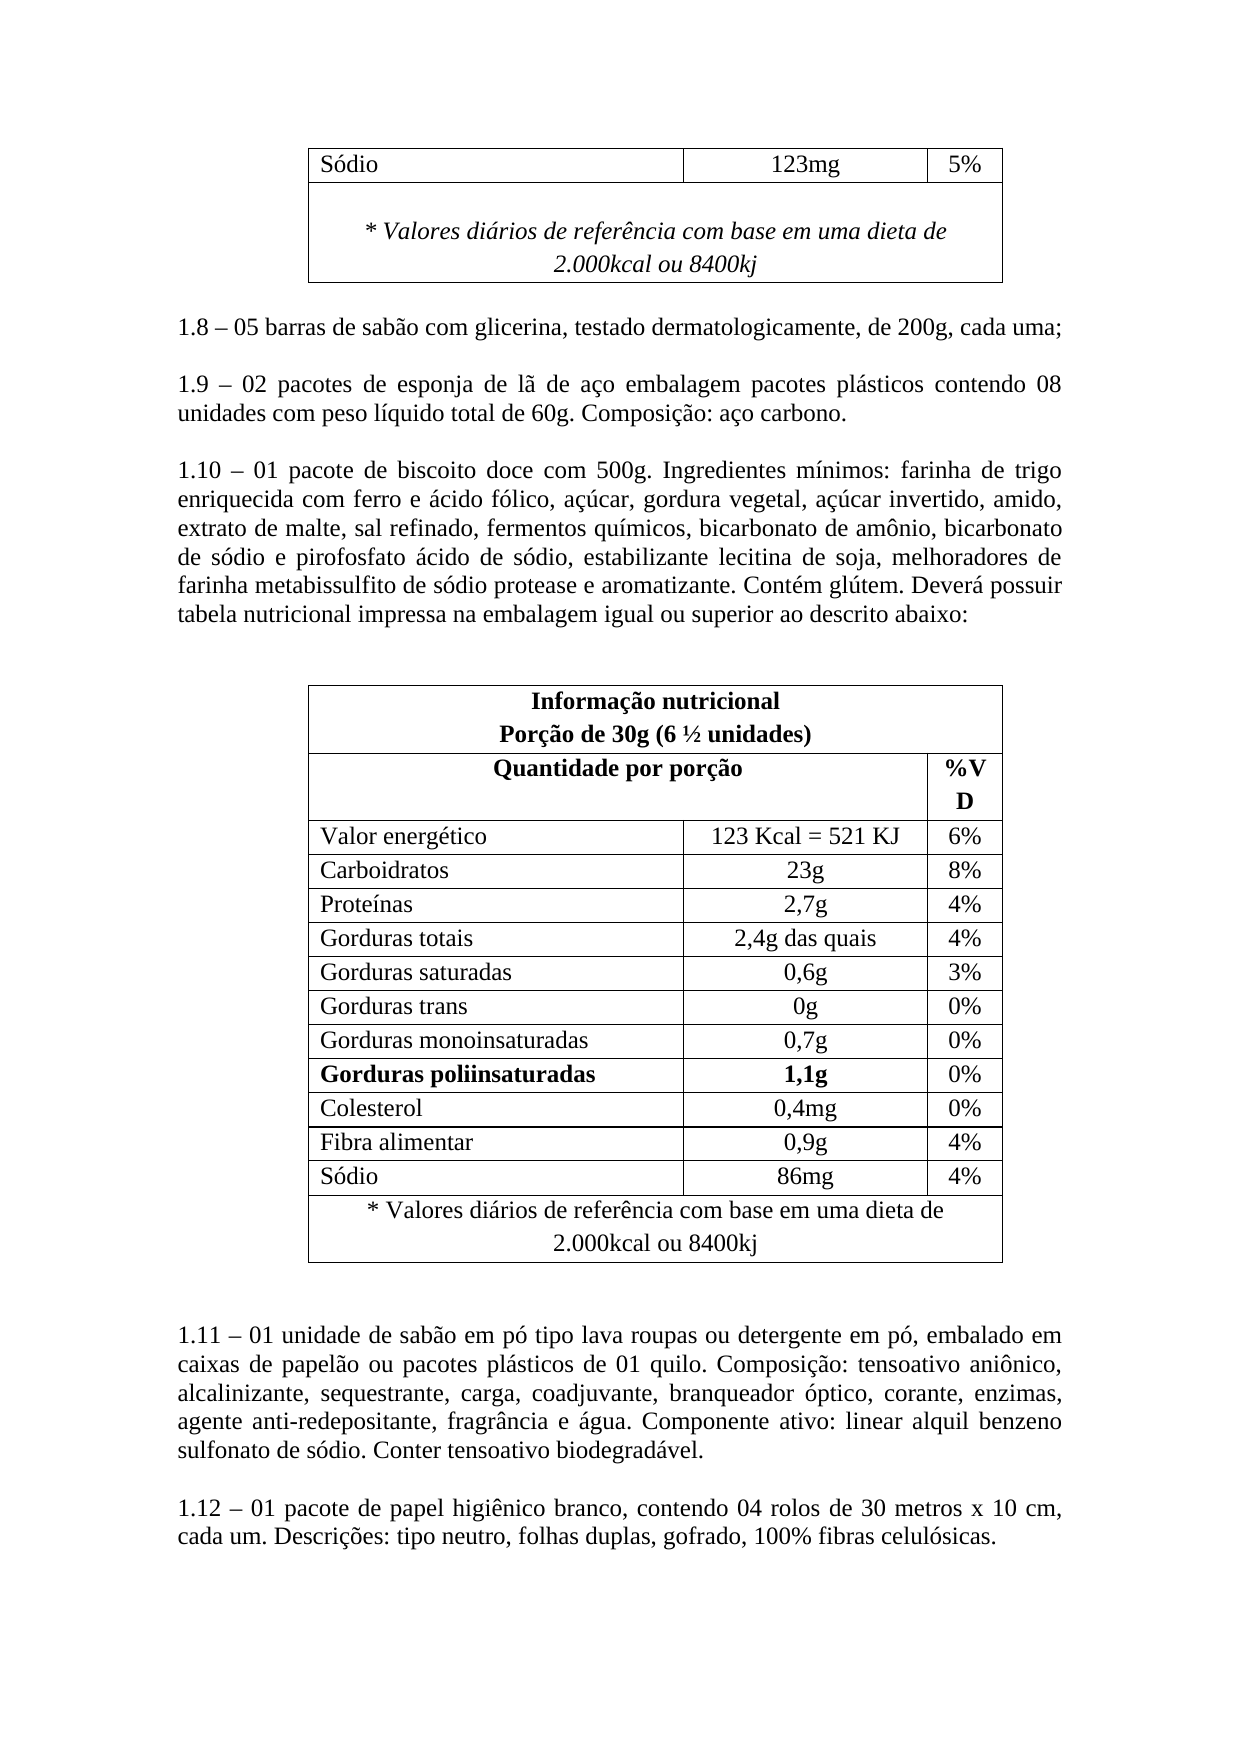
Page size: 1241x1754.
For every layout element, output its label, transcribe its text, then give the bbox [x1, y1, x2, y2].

text 1.10 – 01 pacote de biscoito doce com 500g. Ingredientes mínimos: farinha de trigo enriquecida com ferro e ácido fólico, açúcar, gordura vegetal, açúcar invertido, amido, extrato de malte, sal refinado, fermentos químicos, bicarbonato de amônio, bicarbonato de sódio e pirofosfato ácido de sódio, estabilizante lecitina de soja, melhoradores de farinha metabissulfito de sódio protease e aromatizante. Contém glútem. Deverá possuir tabela nutricional impressa na embalagem igual ou superior ao descrito abaixo: [177, 455, 1063, 628]
table_cell Carboidratos [309, 855, 683, 888]
table_cell 23g [684, 855, 927, 888]
table_cell Gorduras trans [309, 991, 683, 1024]
table_cell 123mg [684, 149, 927, 182]
table_cell Gorduras poliinsaturadas [309, 1059, 683, 1092]
table_cell 0,4mg [684, 1093, 927, 1126]
table_cell * Valores diários de referência com base em uma dieta de 2.000kcal ou 8400kj [309, 1196, 1002, 1262]
table_cell 3% [928, 957, 1002, 990]
table_cell 4% [928, 1128, 1002, 1160]
table_cell 123 Kcal = 521 KJ [684, 821, 927, 854]
text 1.11 – 01 unidade de sabão em pó tipo lava roupas ou detergente em pó, embalado em caixas de papelão ou pacotes plásticos de 01 quilo. Composição: tensoativo aniônico, alcalinizante, sequestrante, carga, coadjuvante, branqueador óptico, corante, enzimas, agente anti-redepositante, fragrância e água. Componente ativo: linear alquil benzeno sulfonato de sódio. Conter tensoativo biodegradável. [177, 1320, 1063, 1464]
table_cell Valor energético [309, 821, 683, 854]
table_cell Colesterol [309, 1093, 683, 1126]
table_cell 4% [928, 1161, 1002, 1194]
table_cell Gorduras saturadas [309, 957, 683, 990]
table_cell 2,7g [684, 889, 927, 922]
table_cell 0,6g [684, 957, 927, 990]
table_cell 4% [928, 889, 1002, 922]
table_cell 5% [928, 149, 1002, 182]
table_cell Quantidade por porção [309, 754, 927, 820]
table_cell 4% [928, 923, 1002, 956]
table_cell Sódio [309, 149, 683, 182]
table_cell Fibra alimentar [309, 1128, 683, 1160]
text 1.12 – 01 pacote de papel higiênico branco, contendo 04 rolos de x , cada um. Descrições: tipo neutro, folhas duplas, gofrado, 100% fibras celulósicas. [177, 1493, 1063, 1550]
table_cell 0,9g [684, 1128, 927, 1160]
table_cell 8% [928, 855, 1002, 888]
table_cell %VD [928, 754, 1002, 820]
table_cell 0g [684, 991, 927, 1024]
text 1.8 – 05 barras de sabão com glicerina, testado dermatologicamente, de 200g, cada uma; [177, 312, 1063, 340]
text 1.9 – 02 pacotes de esponja de lã de aço embalagem pacotes plásticos contendo 08 unidades com peso líquido total de 60g. Composição: aço carbono. [177, 369, 1063, 427]
table_cell * Valores diários de referência com base em uma dieta de 2.000kcal ou 8400kj [309, 183, 1002, 282]
table_cell 0% [928, 1059, 1002, 1092]
table_cell 0,7g [684, 1025, 927, 1058]
table_cell 2,4g das quais [684, 923, 927, 956]
table_cell Gorduras monoinsaturadas [309, 1025, 683, 1058]
table_cell 0% [928, 1093, 1002, 1126]
table_cell Gorduras totais [309, 923, 683, 956]
table_cell 86mg [684, 1161, 927, 1194]
table_cell 0% [928, 991, 1002, 1024]
table_cell 6% [928, 821, 1002, 854]
table_cell Sódio [309, 1161, 683, 1194]
table_header Informação nutricional Porção de 30g (6 ½ unidades) [309, 686, 1002, 752]
table_cell 1,1g [684, 1059, 927, 1092]
table_cell 0% [928, 1025, 1002, 1058]
table_cell Proteínas [309, 889, 683, 922]
